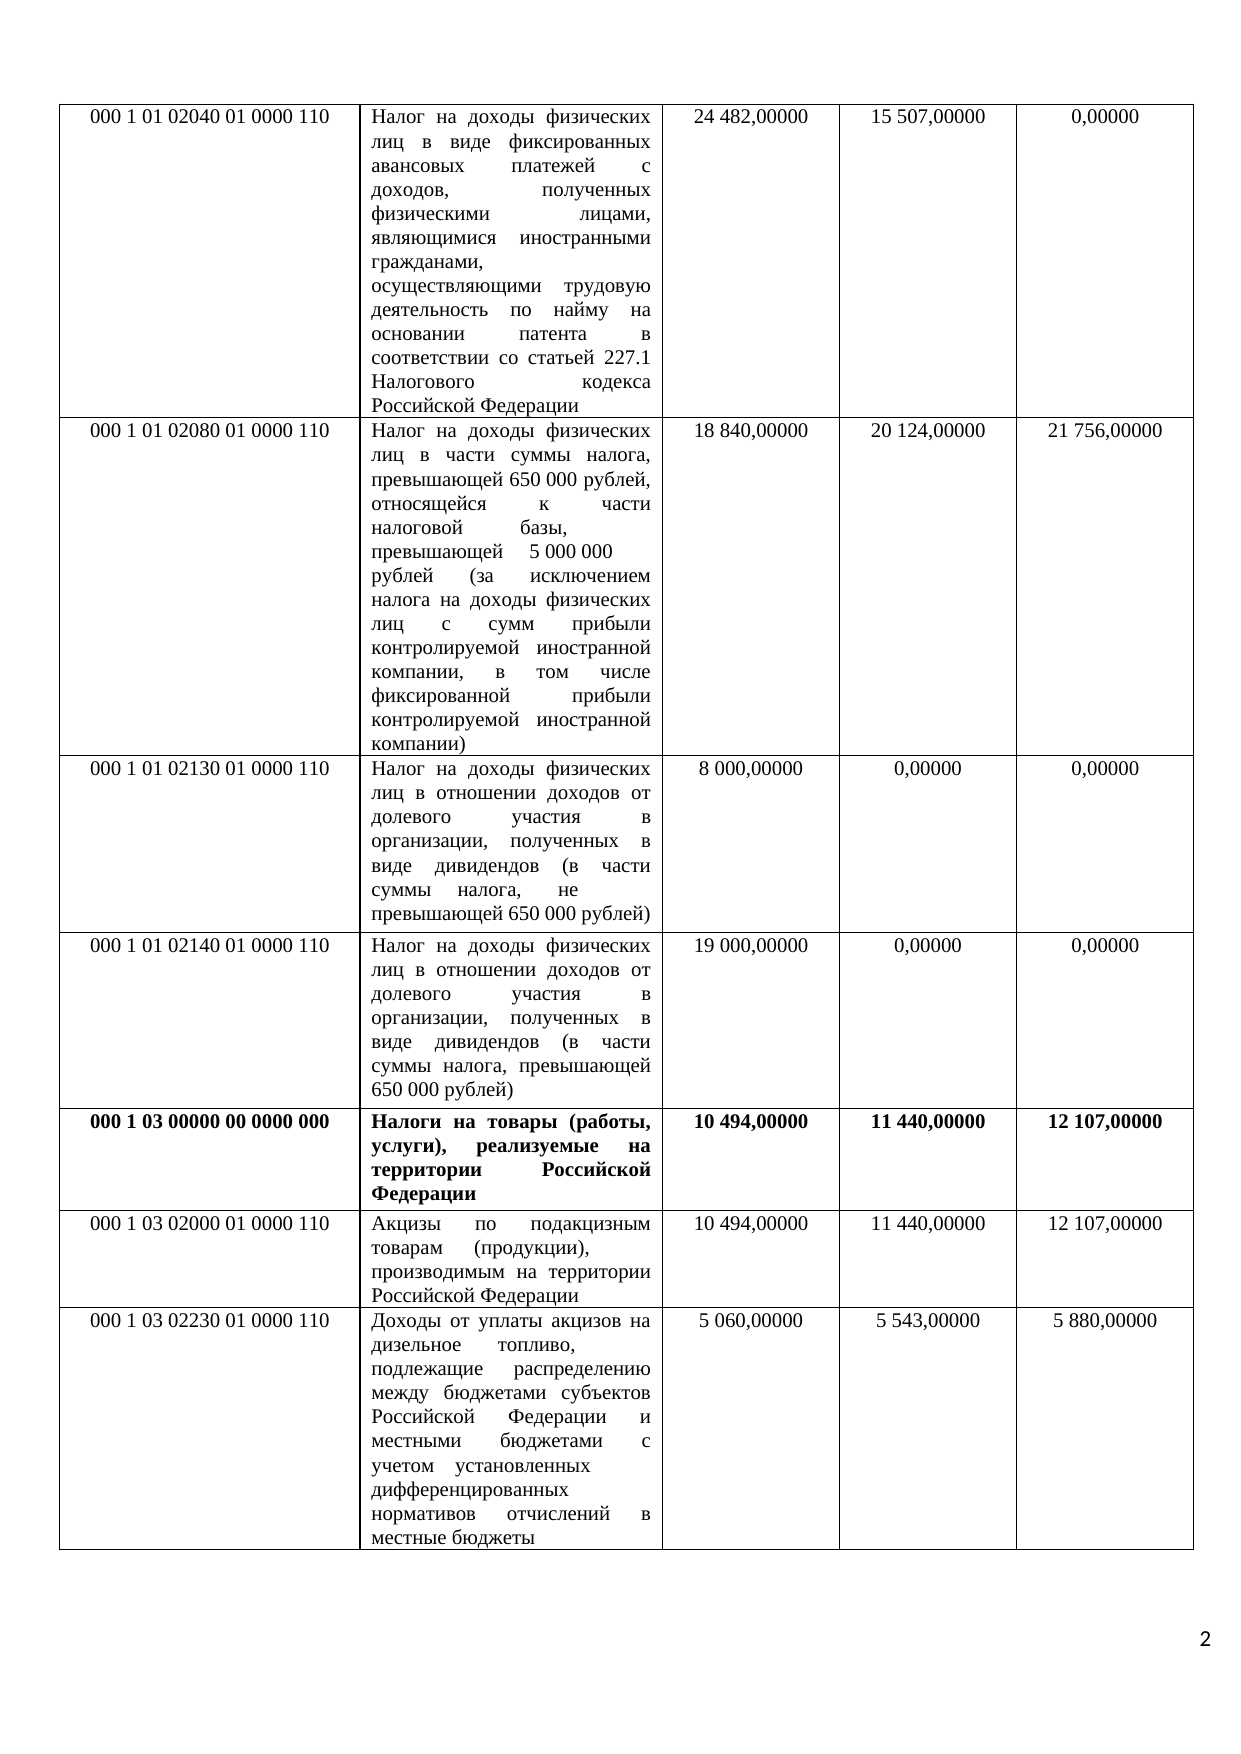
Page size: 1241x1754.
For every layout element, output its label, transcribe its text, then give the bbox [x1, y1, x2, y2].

table_cell 18 840,00000 [663, 418, 839, 755]
table_header 15 507,00000 [840, 105, 1016, 417]
table_cell 12 107,00000 [1017, 1211, 1193, 1307]
table_cell 20 124,00000 [840, 418, 1016, 755]
table_cell 000 1 03 02230 01 0000 110 [60, 1308, 359, 1549]
table_cell 000 1 03 02000 01 0000 110 [60, 1211, 359, 1307]
table_cell Налог на доходы физических лиц в отношении доходов от долевого участия в организации, полученных в виде дивидендов (в части суммы налога, превышающей 650 000 рублей) [361, 933, 662, 1108]
table_cell 11 440,00000 [840, 1211, 1016, 1307]
table_cell 000 1 01 02140 01 0000 110 [60, 933, 359, 1108]
table_cell 5 880,00000 [1017, 1308, 1193, 1549]
table_cell 5 543,00000 [840, 1308, 1016, 1549]
table_cell 10 494,00000 [663, 1211, 839, 1307]
table_cell 12 107,00000 [1017, 1109, 1193, 1210]
table_cell 21 756,00000 [1017, 418, 1193, 755]
table_cell 8 000,00000 [663, 756, 839, 932]
table_cell Акцизы по подакцизным товарам (продукции), производимым на территории Российской Федерации [361, 1211, 662, 1307]
table_cell 000 1 01 02080 01 0000 110 [60, 418, 359, 755]
table_cell Доходы от уплаты акцизов на дизельное топливо, подлежащие распределению между бюджетами субъектов Российской Федерации и местными бюджетами с учетом установленных дифференцированных нормативов отчислений в местные бюджеты [361, 1308, 662, 1549]
table_header Налог на доходы физических лиц в виде фиксированных авансовых платежей с доходов, полученных физическими лицами, являющимися иностранными гражданами, осуществляющими трудовую деятельность по найму на основании патента в соответствии со статьей 227.1 Налогового кодекса Российской Федерации [361, 105, 662, 417]
table_cell 11 440,00000 [840, 1109, 1016, 1210]
table_cell Налог на доходы физических лиц в части суммы налога, превышающей 650 000 рублей, относящейся к части налоговой базы, превышающей 5 000 000 рублей (за исключением налога на доходы физических лиц с сумм прибыли контролируемой иностранной компании, в том числе фиксированной прибыли контролируемой иностранной компании) [361, 418, 662, 755]
table_cell 19 000,00000 [663, 933, 839, 1108]
table_cell 0,00000 [840, 933, 1016, 1108]
table_cell 5 060,00000 [663, 1308, 839, 1549]
table_cell Налог на доходы физических лиц в отношении доходов от долевого участия в организации, полученных в виде дивидендов (в части суммы налога, не превышающей 650 000 рублей) [361, 756, 662, 932]
table_cell Налоги на товары (работы, услуги), реализуемые на территории Российской Федерации [361, 1109, 662, 1210]
table_cell 10 494,00000 [663, 1109, 839, 1210]
table_cell 000 1 01 02130 01 0000 110 [60, 756, 359, 932]
table_header 24 482,00000 [663, 105, 839, 417]
table_header 0,00000 [1017, 105, 1193, 417]
table_cell 0,00000 [1017, 756, 1193, 932]
table_cell 0,00000 [840, 756, 1016, 932]
table_cell 000 1 03 00000 00 0000 000 [60, 1109, 359, 1210]
table_header 000 1 01 02040 01 0000 110 [60, 105, 359, 417]
table_cell 0,00000 [1017, 933, 1193, 1108]
